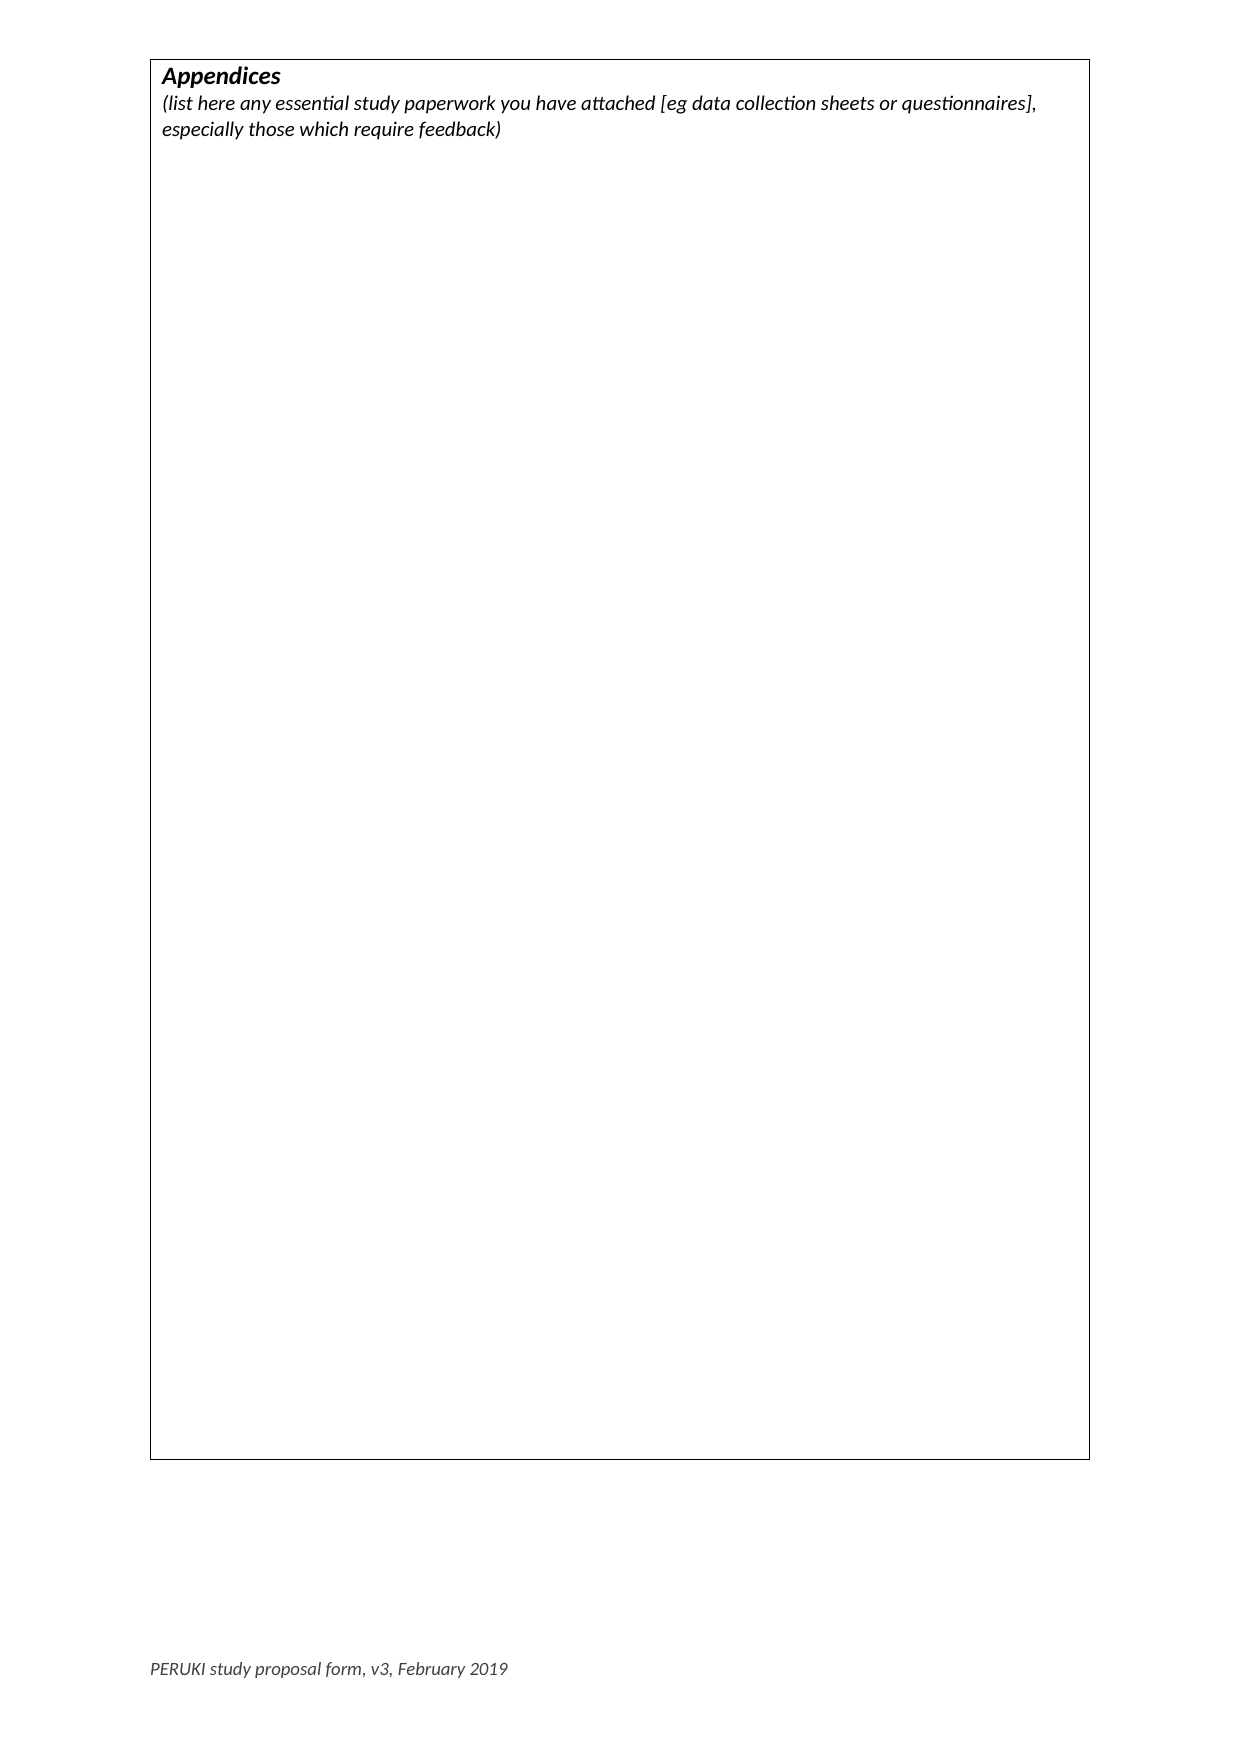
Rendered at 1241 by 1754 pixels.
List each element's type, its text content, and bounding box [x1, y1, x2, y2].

table_header Appendices (list here any essential study paperwork you have attached [eg data collection sheets or questionnaires], especially those which require feedback) [151, 60, 1089, 1458]
